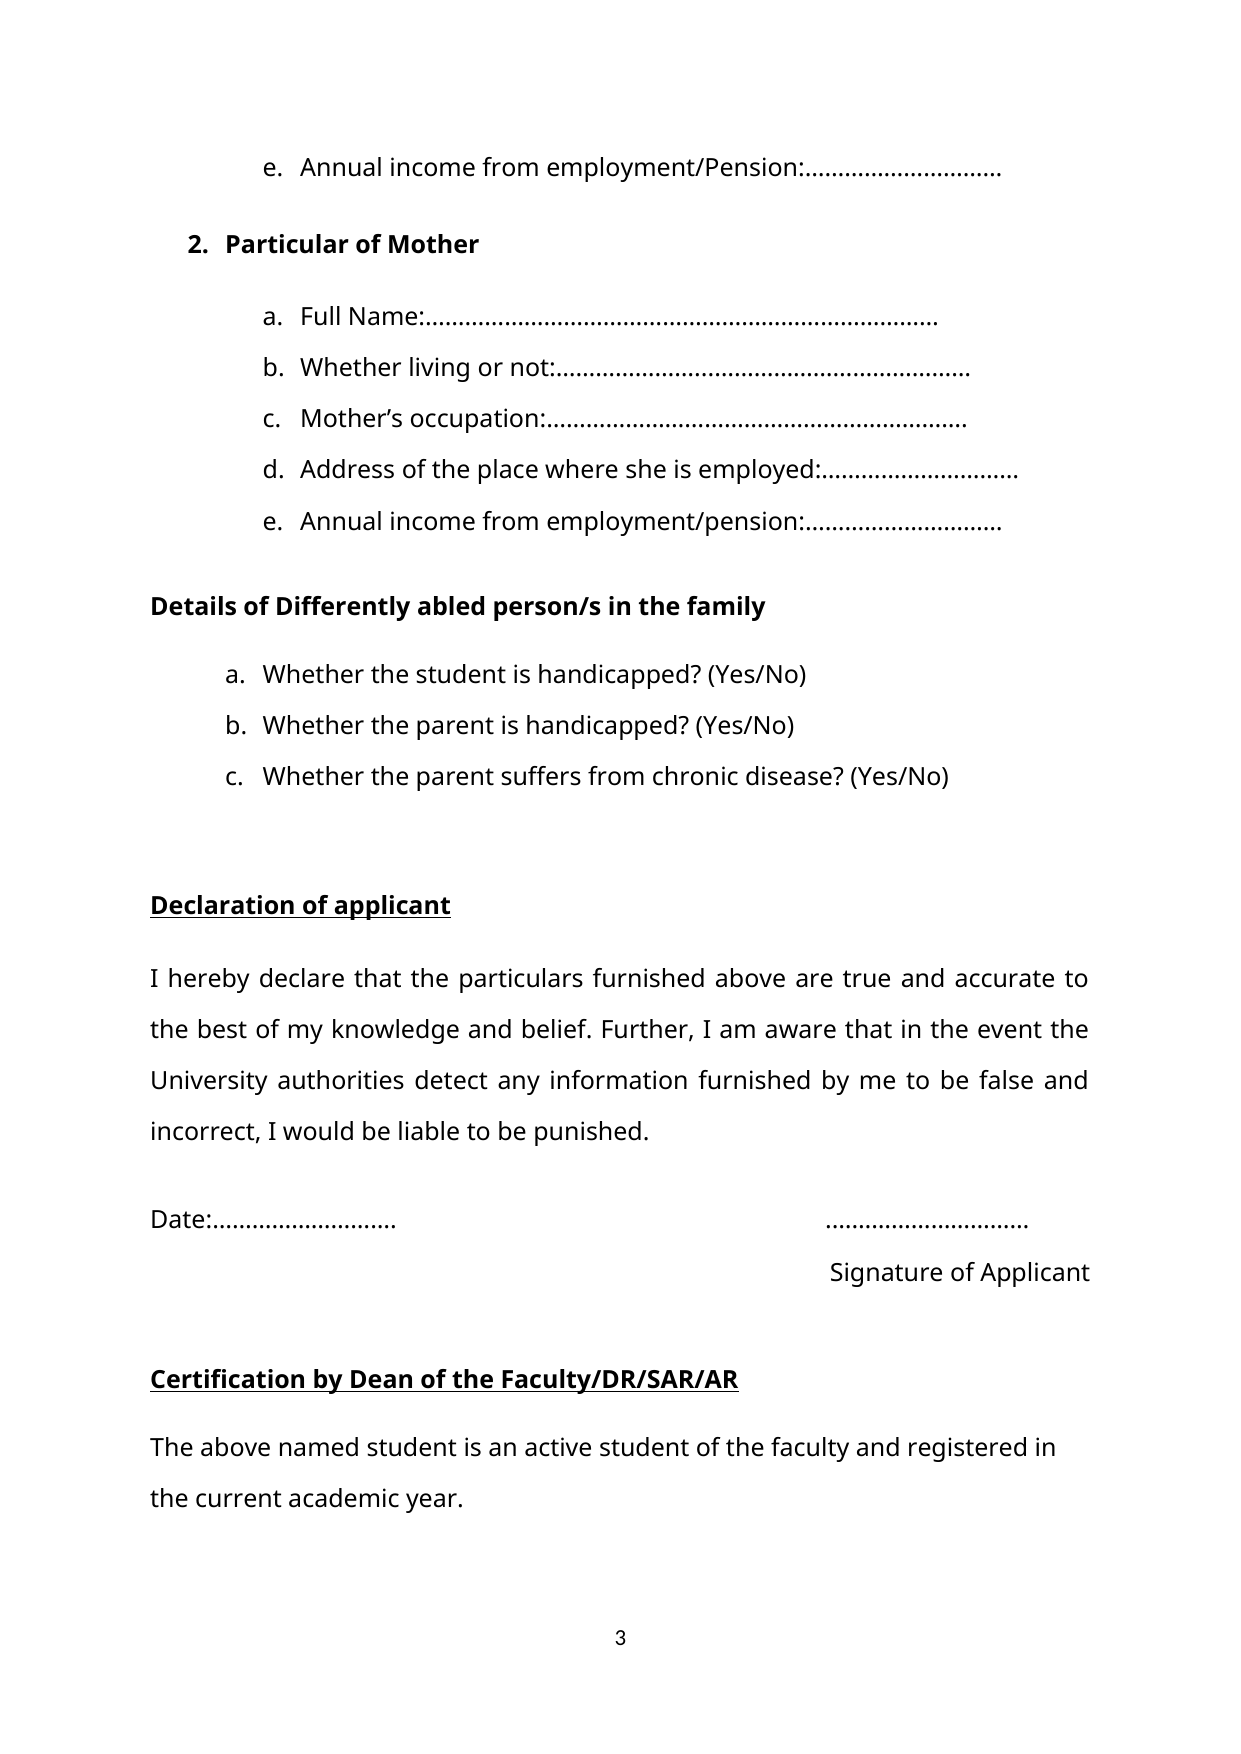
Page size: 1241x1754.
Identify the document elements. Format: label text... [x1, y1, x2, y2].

list Full Name:…………………………………………………………………… [262, 299, 1090, 333]
text The above named student is an active student of the faculty and registered in the current academic year. [150, 1429, 1090, 1514]
list Address of the place where she is employed:………………………… [262, 452, 1090, 486]
list Annual income from employment/pension:………………………… [262, 503, 1090, 537]
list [262, 350, 1090, 384]
text Certification by Dean of the Faculty/DR/SAR/AR [150, 1362, 1090, 1396]
text Details of Differently abled person/s in the family [150, 588, 1090, 622]
text Signature of Applicant [150, 1255, 1090, 1289]
list Particular of Mother [187, 227, 1090, 261]
list Whether the student is handicapped? (Yes/No) [225, 656, 1090, 690]
list Whether the parent suffers from chronic disease? (Yes/No) [225, 758, 1090, 792]
text Date:………………………. .………………………… [150, 1201, 1090, 1236]
list Whether the parent is handicapped? (Yes/No) [225, 707, 1090, 741]
list Mother’s occupation:………………………………………………………. [262, 401, 1090, 435]
text Declaration of applicant [150, 888, 1090, 922]
list Annual income from employment/Pension:………………………… [262, 150, 1090, 184]
text I hereby declare that the particulars furnished above are true and accurate to the best of my knowledge and belief. Further, I am aware that in the event the University authorities detect any information furnished by me to be false and incorrect, I would be liable to be punished. [150, 961, 1090, 1148]
